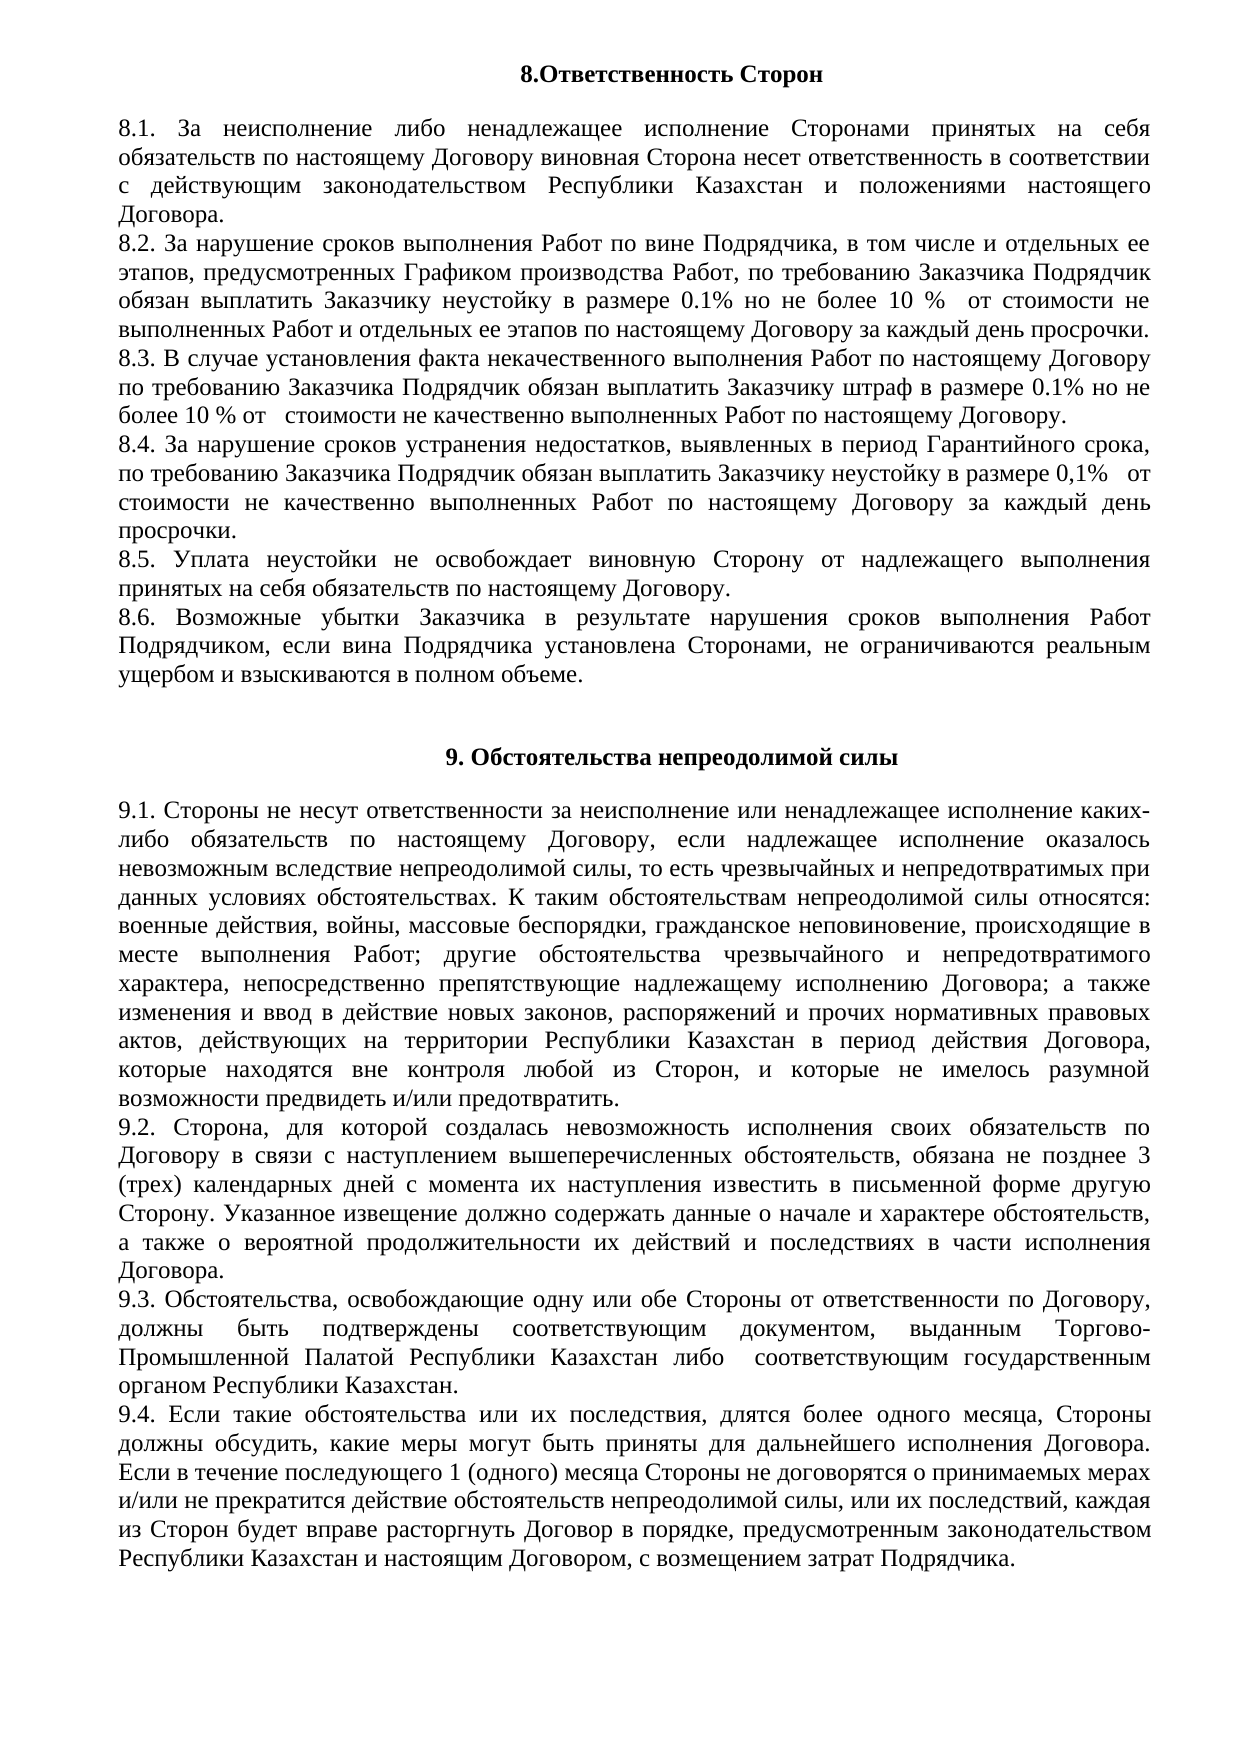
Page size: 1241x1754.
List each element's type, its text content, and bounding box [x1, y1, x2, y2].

text 9.4. Если такие обстоятельства или их последствия, длятся более одного месяца, Стороны должны обсудить, какие меры могут быть приняты для дальнейшего исполнения Договора. Если в течение последующего 1 (одного) месяца Стороны не договорятся о принимаемых мерах и/или не прекратится действие обстоятельств непреодолимой силы, или их последствий, каждая из Сторон будет вправе расторгнуть Договор в порядке, предусмотренным законодательством Республики Казахстан и настоящим Договором, с возмещением затрат Подрядчика. [118, 1399, 1152, 1572]
text 9.3. Обстоятельства, освобождающие одну или обе Стороны от ответственности по Договору, должны быть подтверждены соответствующим документом, выданным Торгово-Промышленной Палатой Республики Казахстан либо соответствующим государственным органом Республики Казахстан. [118, 1284, 1152, 1399]
text 9.2. Сторона, для которой создалась невозможность исполнения своих обязательств по Договору в связи с наступлением вышеперечисленных обстоятельств, обязана не позднее 3 (трех) календарных дней с момента их наступления известить в письменной форме другую Сторону. Указанное извещение должно содержать данные о начале и характере обстоятельств, а также о вероятной продолжительности их действий и последствиях в части исполнения Договора. [118, 1112, 1152, 1284]
text 8.6. Возможные убытки Заказчика в результате нарушения сроков выполнения Работ Подрядчиком, если вина Подрядчика установлена Сторонами, не ограничиваются реальным ущербом и взыскиваются в полном объеме. [118, 602, 1152, 688]
text 8.2. За нарушение сроков выполнения Работ по вине Подрядчика, в том числе и отдельных ее этапов, предусмотренных Графиком производства Работ, по требованию Заказчика Подрядчик обязан выплатить Заказчику неустойку в размере 0.1% но не более 10 % от стоимости не выполненных Работ и отдельных ее этапов по настоящему Договору за каждый день просрочки. [118, 228, 1152, 343]
text 8.4. За нарушение сроков устранения недостатков, выявленных в период Гарантийного срока, по требованию Заказчика Подрядчик обязан выплатить Заказчику неустойку в размере 0,1% от стоимости не качественно выполненных Работ по настоящему Договору за каждый день просрочки. [118, 429, 1152, 544]
text 8.1. За неисполнение либо ненадлежащее исполнение Сторонами принятых на себя обязательств по настоящему Договору виновная Сторона несет ответственность в соответствии с действующим законодательством Республики Казахстан и положениями настоящего Договора. [118, 113, 1152, 228]
text 8.3. В случае установления факта некачественного выполнения Работ по настоящему Договору по требованию Заказчика Подрядчик обязан выплатить Заказчику штраф в размере 0.1% но не более 10 % от стоимости не качественно выполненных Работ по настоящему Договору. [118, 343, 1152, 429]
text 8.5. Уплата неустойки не освобождает виновную Сторону от надлежащего выполнения принятых на себя обязательств по настоящему Договору. [118, 544, 1152, 602]
text 8.Ответственность Сторон [118, 59, 1152, 88]
text 9. Обстоятельства непреодолимой силы [118, 742, 1152, 771]
text 9.1. Стороны не несут ответственности за неисполнение или ненадлежащее исполнение каких-либо обязательств по настоящему Договору, если надлежащее исполнение оказалось невозможным вследствие непреодолимой силы, то есть чрезвычайных и непредотвратимых при данных условиях обстоятельствах. К таким обстоятельствам непреодолимой силы относятся: военные действия, войны, массовые беспорядки, гражданское неповиновение, происходящие в месте выполнения Работ; другие обстоятельства чрезвычайного и непредотвратимого характера, непосредственно препятствующие надлежащему исполнению Договора; а также изменения и ввод в действие новых законов, распоряжений и прочих нормативных правовых актов, действующих на территории Республики Казахстан в период действия Договора, которые находятся вне контроля любой из Сторон, и которые не имелось разумной возможности предвидеть и/или предотвратить. [118, 796, 1152, 1112]
